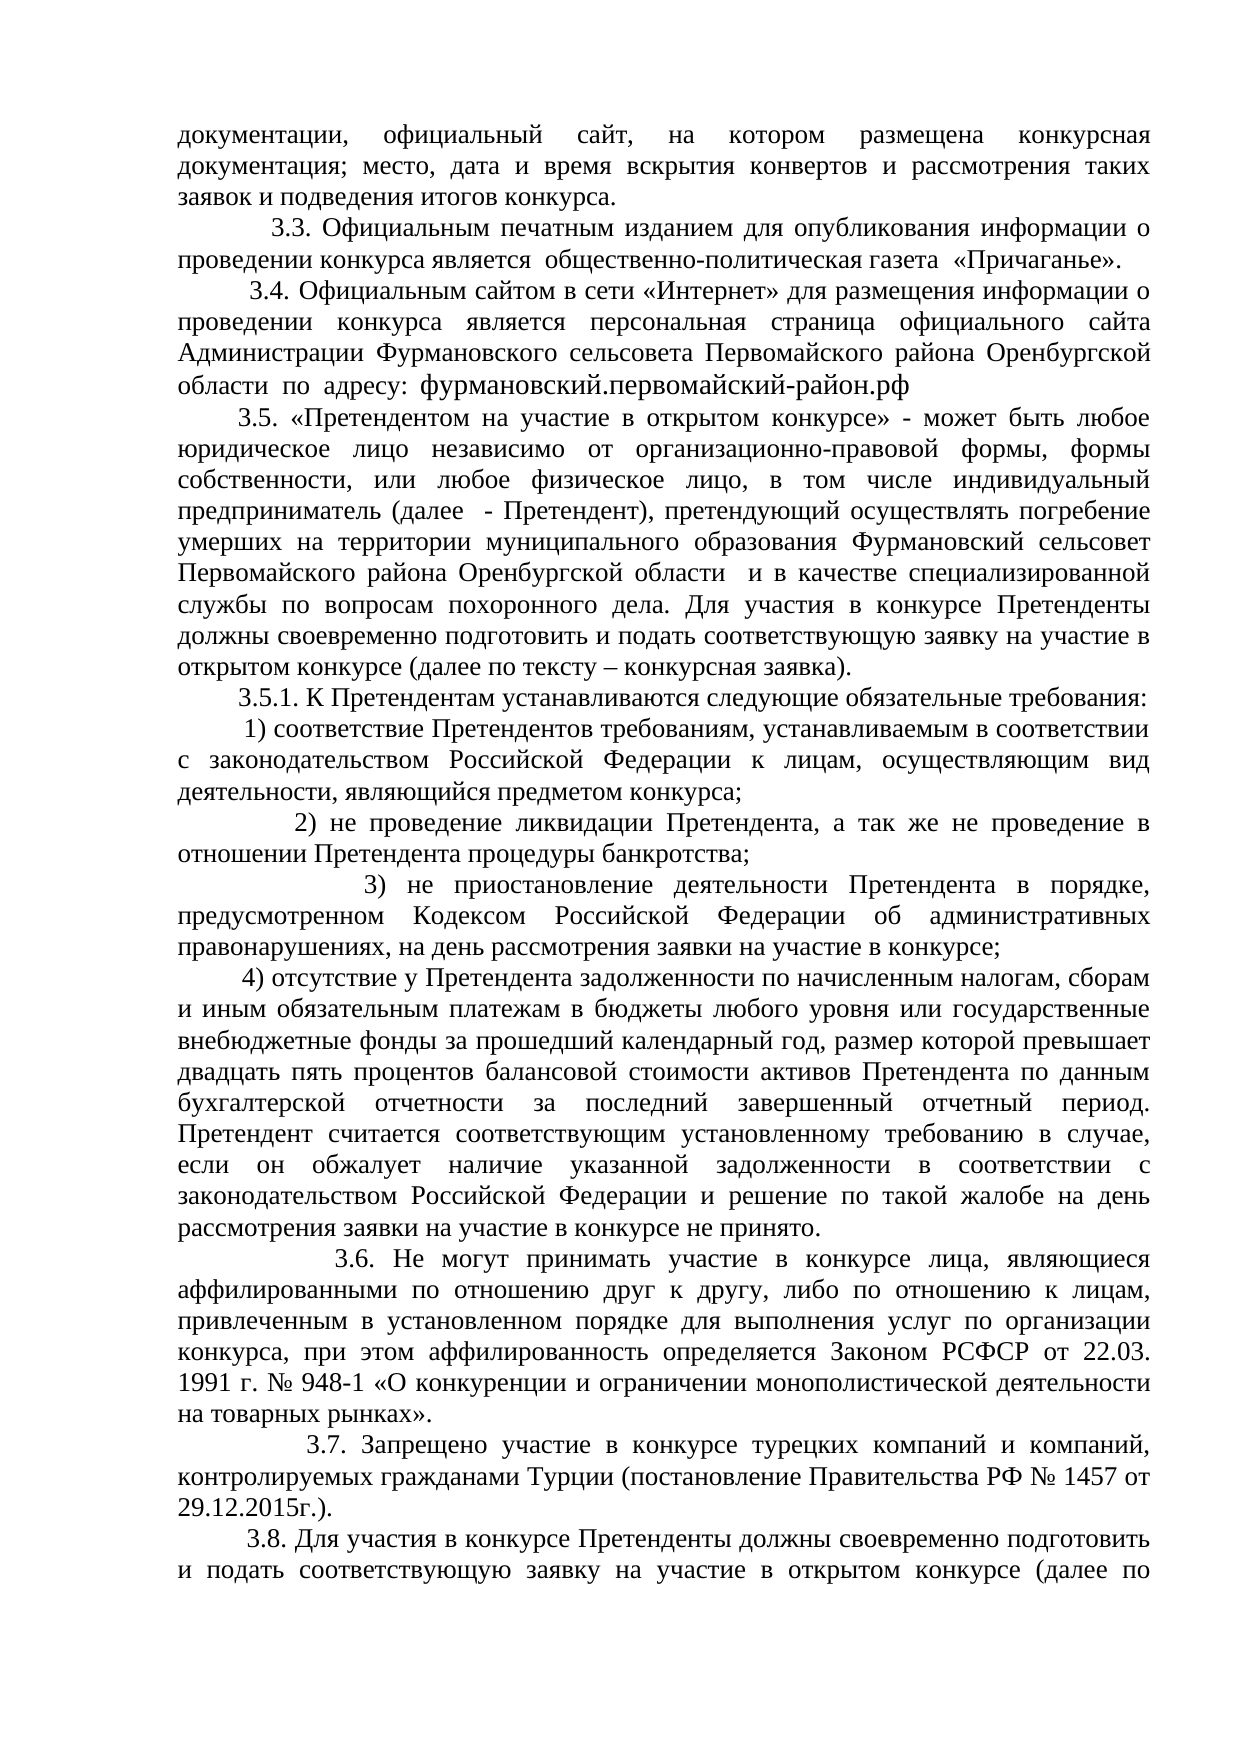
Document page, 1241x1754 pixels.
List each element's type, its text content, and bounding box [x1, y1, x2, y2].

text 3.6. Не могут принимать участие в конкурсе лица, являющиеся аффилированными по отношению друг к другу, либо по отношению к лицам, привлеченным в установленном порядке для выполнения услуг по организации конкурса, при этом аффилированность определяется Законом РСФСР от 22.03. . № 948-1 «О конкуренции и ограничении монополистической деятельности на товарных рынках». [177, 1242, 1152, 1429]
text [177, 118, 1152, 212]
text 3.5. «Претендентом на участие в открытом конкурсе» - может быть любое юридическое лицо независимо от организационно-правовой формы, формы собственности, или любое физическое лицо, в том числе индивидуальный предприниматель (далее - Претендент), претендующий осуществлять погребение умерших на территории муниципального образования Фурмановский сельсовет Первомайского района Оренбургской области и в качестве специализированной службы по вопросам похоронного дела. Для участия в конкурсе Претенденты должны своевременно подготовить и подать соответствующую заявку на участие в открытом конкурсе (далее по тексту – конкурсная заявка). [177, 401, 1152, 681]
text 3.7. Запрещено участие в конкурсе турецких компаний и компаний, контролируемых гражданами Турции (постановление Правительства РФ № 1457 от 29.12.2015г.). [177, 1429, 1152, 1522]
text 3) не приостановление деятельности Претендента в порядке, предусмотренном Кодексом Российской Федерации об административных правонарушениях, на день рассмотрения заявки на участие в конкурсе; [177, 868, 1152, 961]
text 1) соответствие Претендентов требованиям, устанавливаемым в соответствии с законодательством Российской Федерации к лицам, осуществляющим вид деятельности, являющийся предметом конкурса; [177, 712, 1152, 806]
text 3.3. Официальным печатным изданием для опубликования информации о проведении конкурса является общественно-политическая газета «Причаганье». [177, 212, 1152, 274]
text 3.4. Официальным сайтом в сети «Интернет» для размещения информации о проведении конкурса является персональная страница официального сайта Администрации Фурмановского сельсовета Первомайского района Оренбургской области по адресу: фурмановский.первомайский-район.рф [177, 274, 1152, 401]
text 4) отсутствие у Претендента задолженности по начисленным налогам, сборам и иным обязательным платежам в бюджеты любого уровня или государственные внебюджетные фонды за прошедший календарный год, размер которой превышает двадцать пять процентов балансовой стоимости активов Претендента по данным бухгалтерской отчетности за последний завершенный отчетный период. Претендент считается соответствующим установленному требованию в случае, если он обжалует наличие указанной задолженности в соответствии с законодательством Российской Федерации и решение по такой жалобе на день рассмотрения заявки на участие в конкурсе не принято. [177, 961, 1152, 1242]
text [177, 1522, 1152, 1584]
text 2) не проведение ликвидации Претендента, а так же не проведение в отношении Претендента процедуры банкротства; [177, 806, 1152, 868]
text 3.5.1. К Претендентам устанавливаются следующие обязательные требования: [177, 681, 1152, 712]
